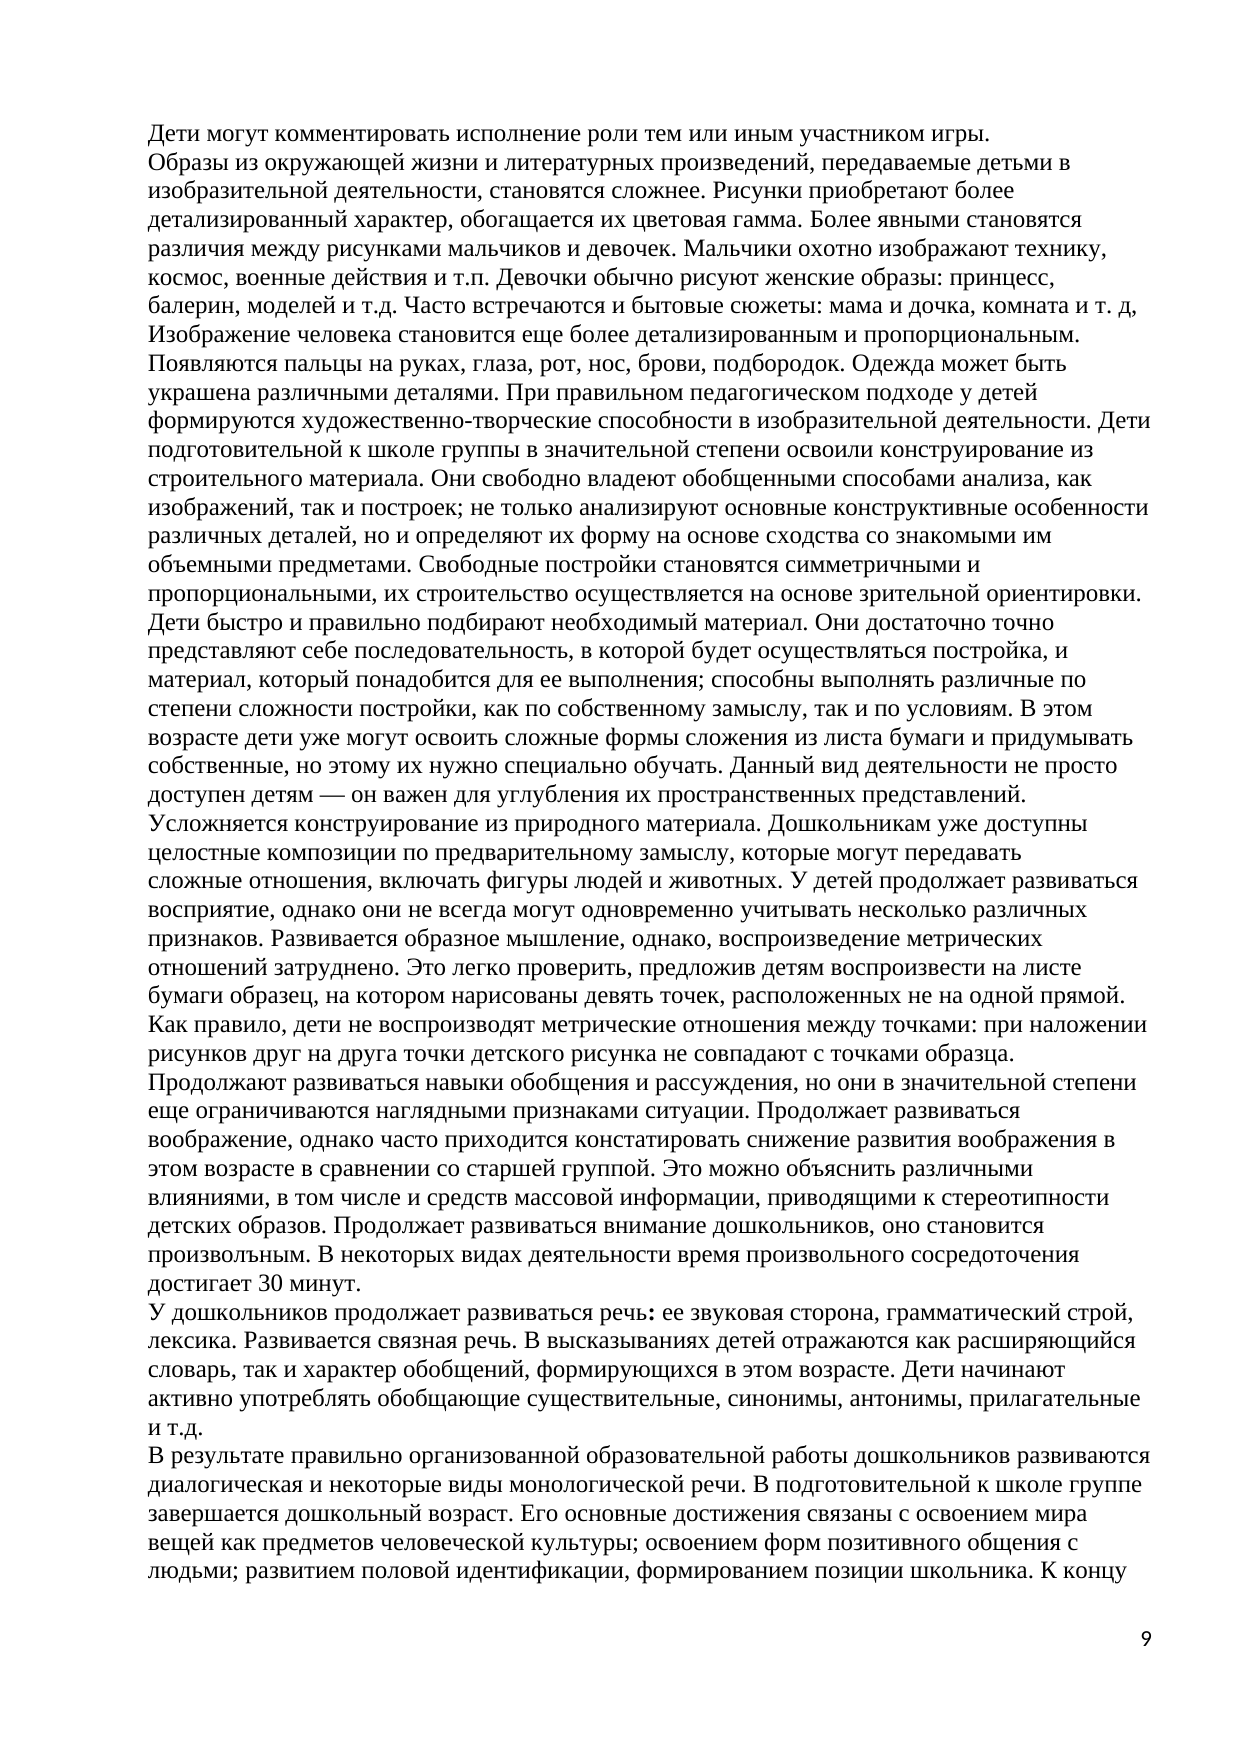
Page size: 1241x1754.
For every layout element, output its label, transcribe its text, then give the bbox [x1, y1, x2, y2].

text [148, 1441, 1152, 1584]
text Дети могут комментировать исполнение роли тем или иным участником игры. [148, 118, 1152, 147]
text У дошкольников продолжает развиваться речь: ее звуковая сторона, грамматический строй, лексика. Развивается связная речь. В высказываниях детей отражаются как расширяющийся словарь, так и характер обобщений, формирующихся в этом возрасте. Дети начинают активно употреблять обобщающие существительные, синонимы, антонимы, прилагательные и т.д. [148, 1297, 1152, 1441]
text Образы из окружающей жизни и литературных произведений, передаваемые детьми в изобразительной деятельности, становятся сложнее. Рисунки приобретают более детализированный характер, обогащается их цветовая гамма. Более явными становятся различия между рисунками мальчиков и девочек. Мальчики охотно изображают технику, космос, военные действия и т.п. Девочки обычно рисуют женские образы: принцесс, балерин, моделей и т.д. Часто встречаются и бытовые сюжеты: мама и дочка, комната и т. д, Изображение человека становится еще более детализированным и пропорциональным. Появляются пальцы на руках, глаза, рот, нос, брови, подбородок. Одежда может быть украшена различными деталями. При правильном педагогическом подходе у детей формируются художественно-творческие способности в изобразительной деятельности. Дети подготовительной к школе группы в значительной степени освоили конструирование из строительного материала. Они свободно владеют обобщенными способами анализа, как изображений, так и построек; не только анализируют основные конструктивные особенности различных деталей, но и определяют их форму на основе сходства со знакомыми им объемными предметами. Свободные постройки становятся симметричными и пропорциональными, их строительство осуществляется на основе зрительной ориентировки. Дети быстро и правильно подбирают необходимый материал. Они достаточно точно представляют себе последовательность, в которой будет осуществляться постройка, и материал, который понадобится для ее выполнения; способны выполнять различные по степени сложности постройки, как по собственному замыслу, так и по условиям. В этом возрасте дети уже могут освоить сложные формы сложения из листа бумаги и придумывать собственные, но этому их нужно специально обучать. Данный вид деятельности не просто доступен детям — он важен для углубления их пространственных представлений. Усложняется конструирование из природного материала. Дошкольникам уже доступны целостные композиции по предварительному замыслу, которые могут передавать сложные отношения, включать фигуры людей и животных. У детей продолжает развиваться восприятие, однако они не всегда могут одновременно учитывать несколько различных признаков. Развивается образное мышление, однако, воспроизведение метрических отношений затруднено. Это легко проверить, предложив детям воспроизвести на листе бумаги образец, на котором нарисованы девять точек, расположенных не на одной прямой. Как правило, дети не воспроизводят метрические отношения между точками: при наложении рисунков друг на друга точки детского рисунка не совпадают с точками образца. Продолжают развиваться навыки обобщения и рассуждения, но они в значительной степени еще ограничиваются наглядными признаками ситуации. Продолжает развиваться воображение, однако часто приходится констатировать снижение развития воображения в этом возрасте в сравнении со старшей группой. Это можно объяснить различными влияниями, в том числе и средств массовой информации, приводящими к стереотипности детских образов. Продолжает развиваться внимание дошкольников, оно становится произволъным. В некоторых видах деятельности время произвольного сосредоточения достигает 30 минут. [148, 147, 1152, 1297]
